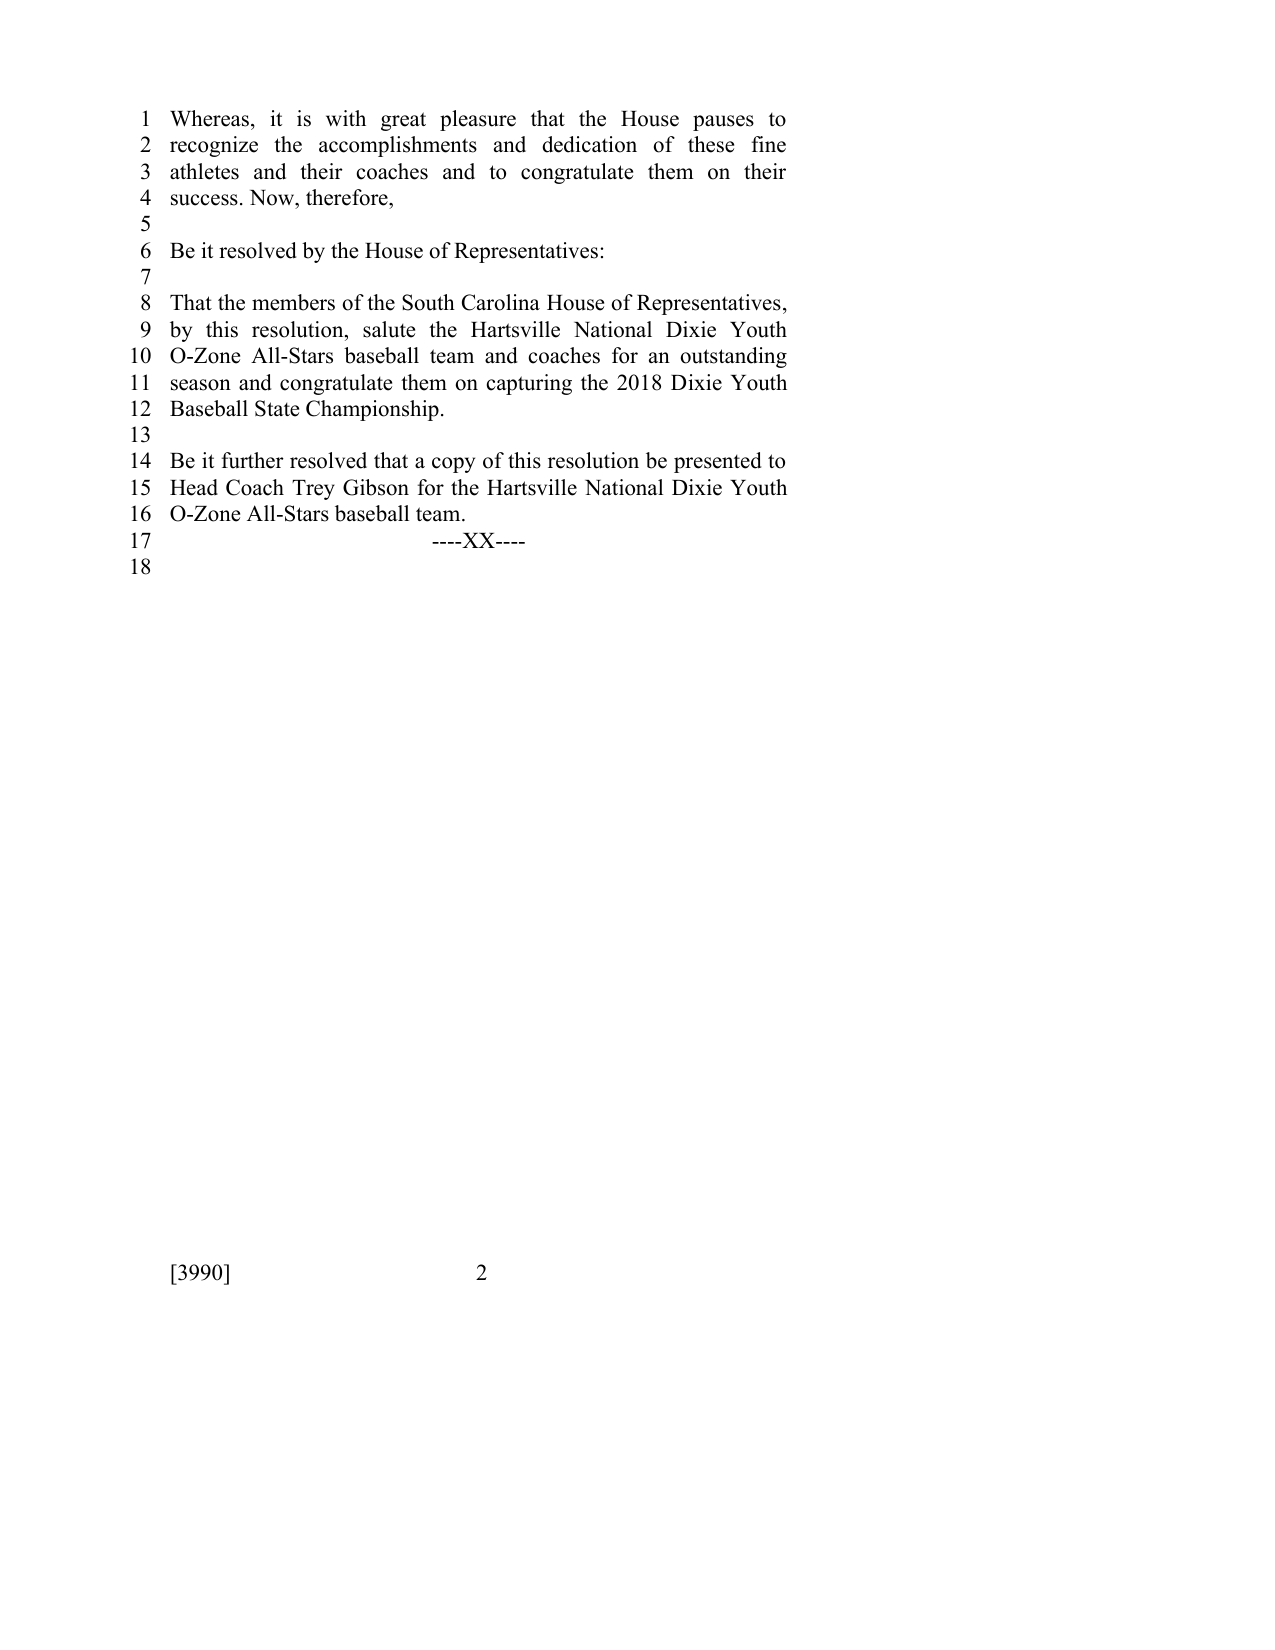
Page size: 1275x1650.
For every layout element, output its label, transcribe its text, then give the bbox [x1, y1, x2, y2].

text That the members of the South Carolina House of Representatives, by this resolution, salute the Hartsville National Dixie Youth O-Zone All-Stars baseball team and coaches for an outstanding season and congratulate them on capturing the 2018 Dixie Youth Baseball State Championship. [169, 289, 787, 421]
text Be it resolved by the House of Representatives: [169, 237, 787, 263]
text ----XX---- [169, 527, 787, 553]
text Whereas, it is with great pleasure that the House pauses to recognize the accomplishments and dedication of these fine athletes and their coaches and to congratulate them on their success. Now, therefore, [169, 105, 787, 210]
text Be it further resolved that a copy of this resolution be presented to Head Coach Trey Gibson for the Hartsville National Dixie Youth O-Zone All-Stars baseball team. [169, 448, 787, 527]
